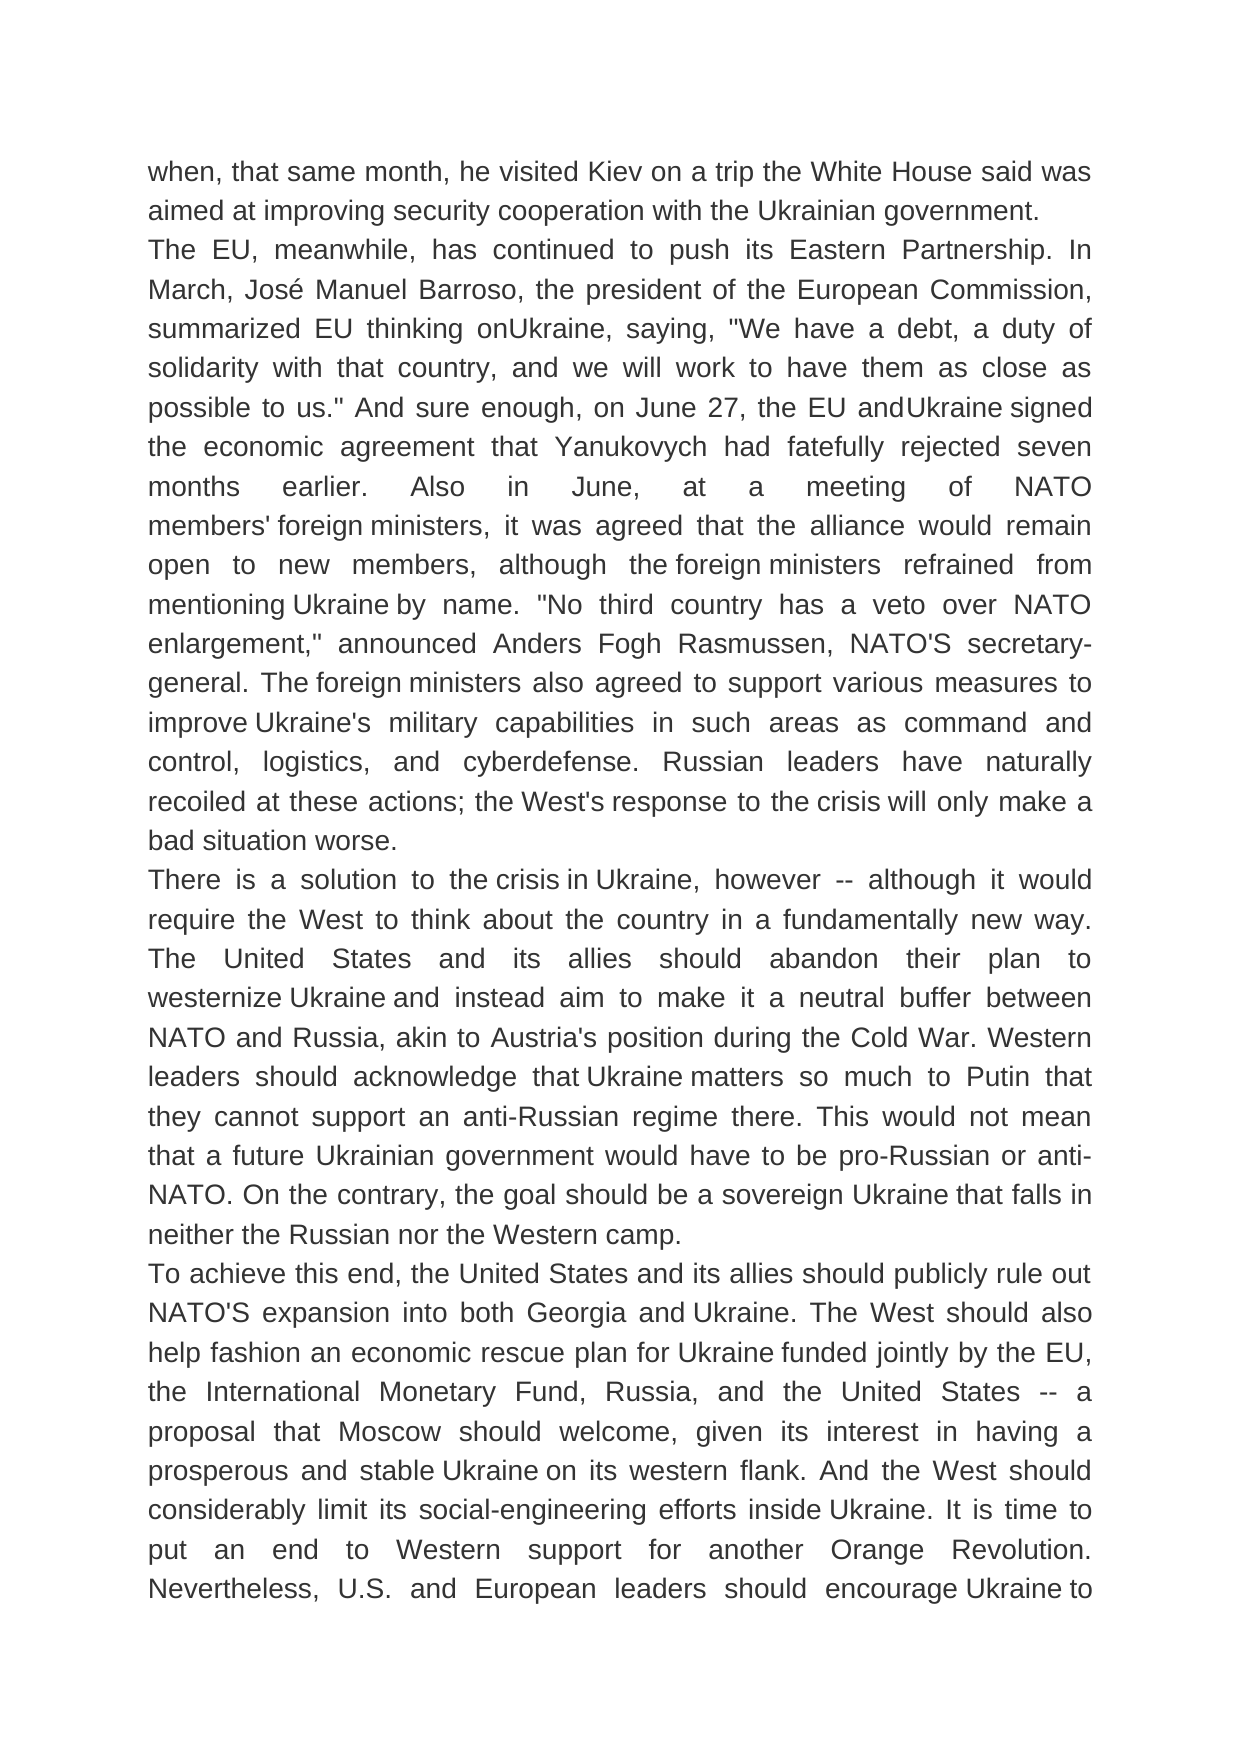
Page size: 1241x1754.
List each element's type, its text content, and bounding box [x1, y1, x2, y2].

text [148, 1250, 1093, 1604]
text There is a solution to the crisis in Ukraine, however -- although it would require the West to think about the country in a fundamentally new way. The United States and its allies should abandon their plan to westernize Ukraine and instead aim to make it a neutral buffer between NATO and Russia, akin to Austria's position during the Cold War. Western leaders should acknowledge that Ukraine matters so much to Putin that they cannot support an anti-Russian regime there. This would not mean that a future Ukrainian government would have to be pro-Russian or anti-NATO. On the contrary, the goal should be a sovereign Ukraine that falls in neither the Russian nor the Western camp. [148, 856, 1093, 1250]
text The EU, meanwhile, has continued to push its Eastern Partnership. In March, José Manuel Barroso, the president of the European Commission, summarized EU thinking onUkraine, saying, "We have a debt, a duty of solidarity with that country, and we will work to have them as close as possible to us." And sure enough, on June 27, the EU andUkraine signed the economic agreement that Yanukovych had fatefully rejected seven months earlier. Also in June, at a meeting of NATO members' foreign ministers, it was agreed that the alliance would remain open to new members, although the foreign ministers refrained from mentioning Ukraine by name. "No third country has a veto over NATO enlargement," announced Anders Fogh Rasmussen, NATO'S secretary-general. The foreign ministers also agreed to support various measures to improve Ukraine's military capabilities in such areas as command and control, logistics, and cyberdefense. Russian leaders have naturally recoiled at these actions; the West's response to the crisis will only make a bad situation worse. [148, 226, 1093, 856]
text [148, 148, 1093, 226]
